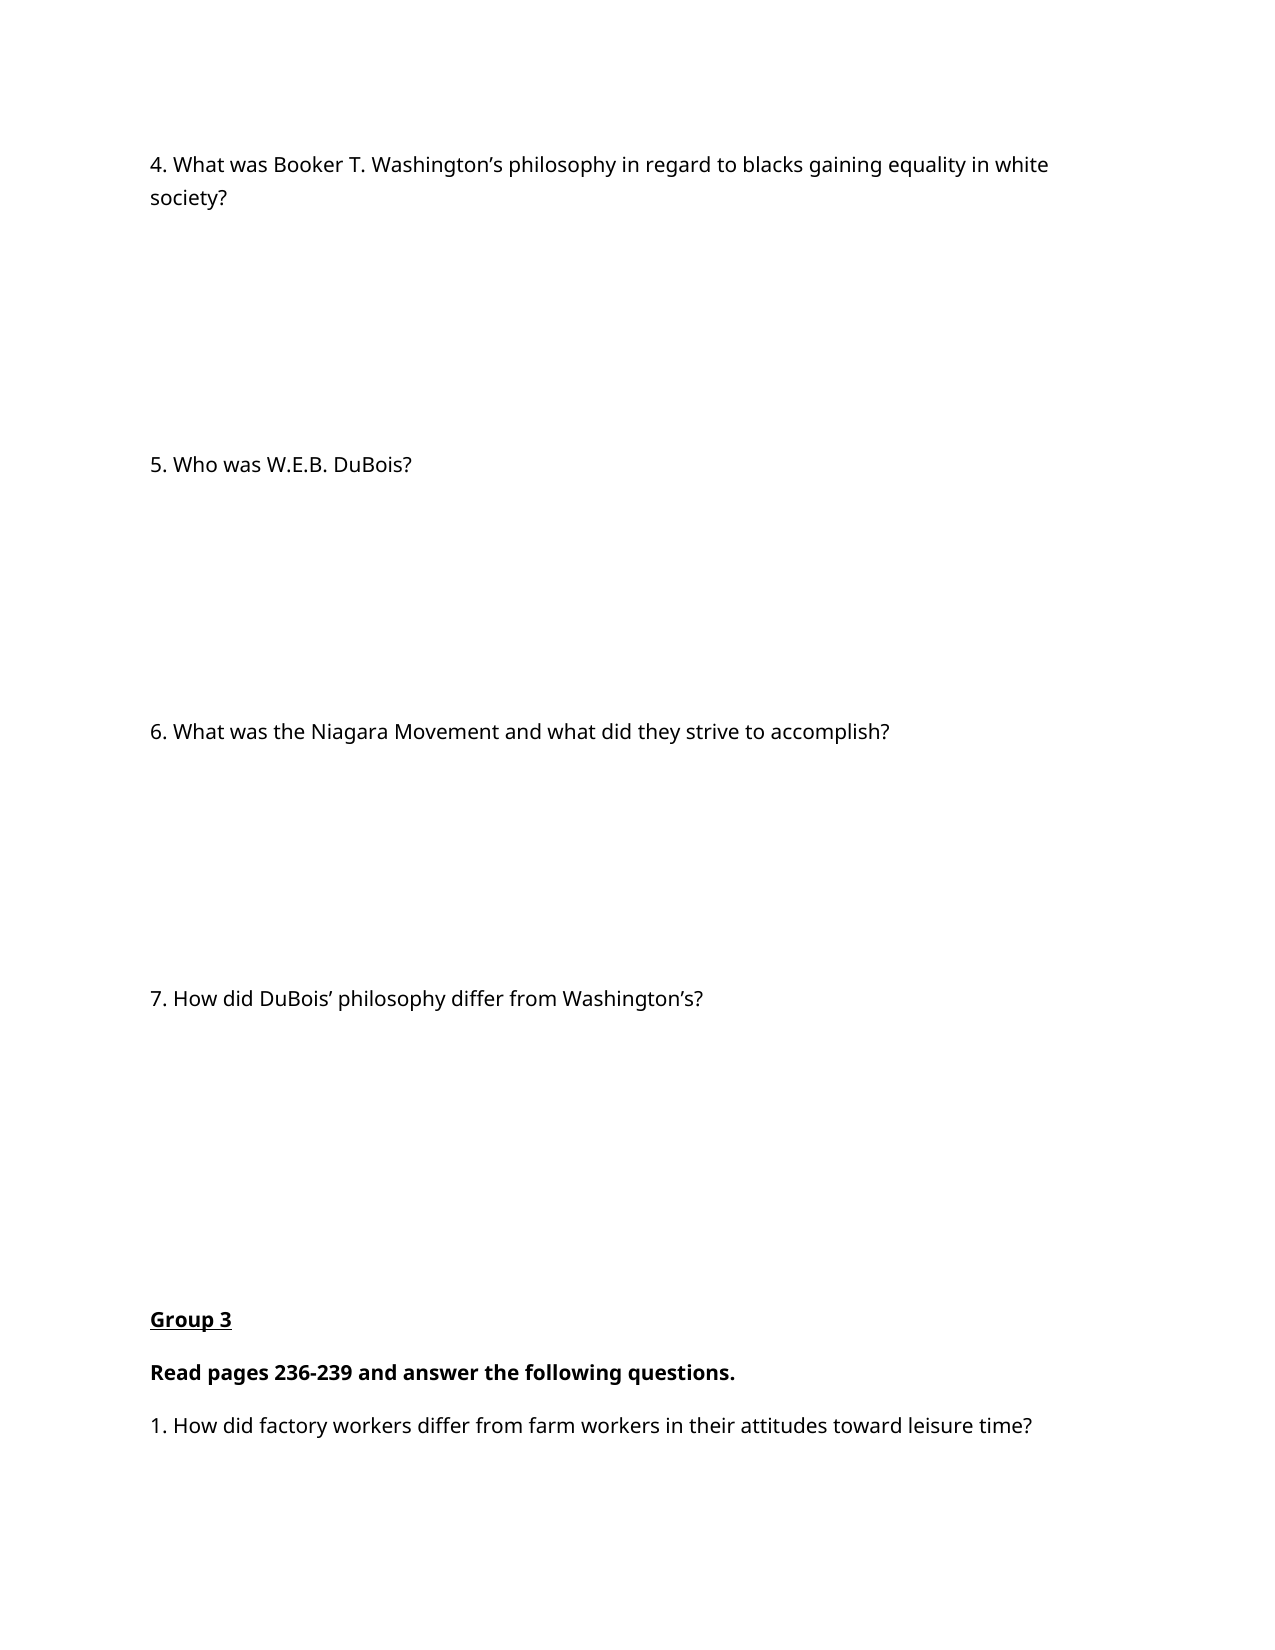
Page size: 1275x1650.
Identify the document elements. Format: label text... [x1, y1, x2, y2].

text 6. What was the Niagara Movement and what did they strive to accomplish? [150, 717, 1125, 745]
text Group 3 [150, 1305, 1125, 1333]
text 1. How did factory workers differ from farm workers in their attitudes toward leisure time? [150, 1412, 1125, 1440]
text 5. Who was W.E.B. DuBois? [150, 450, 1125, 478]
text 4. What was Booker T. Washington’s philosophy in regard to blacks gaining equality in white society? [150, 150, 1125, 211]
text Read pages 236-239 and answer the following questions. [150, 1358, 1125, 1387]
text 7. How did DuBois’ philosophy differ from Washington’s? [150, 984, 1125, 1013]
